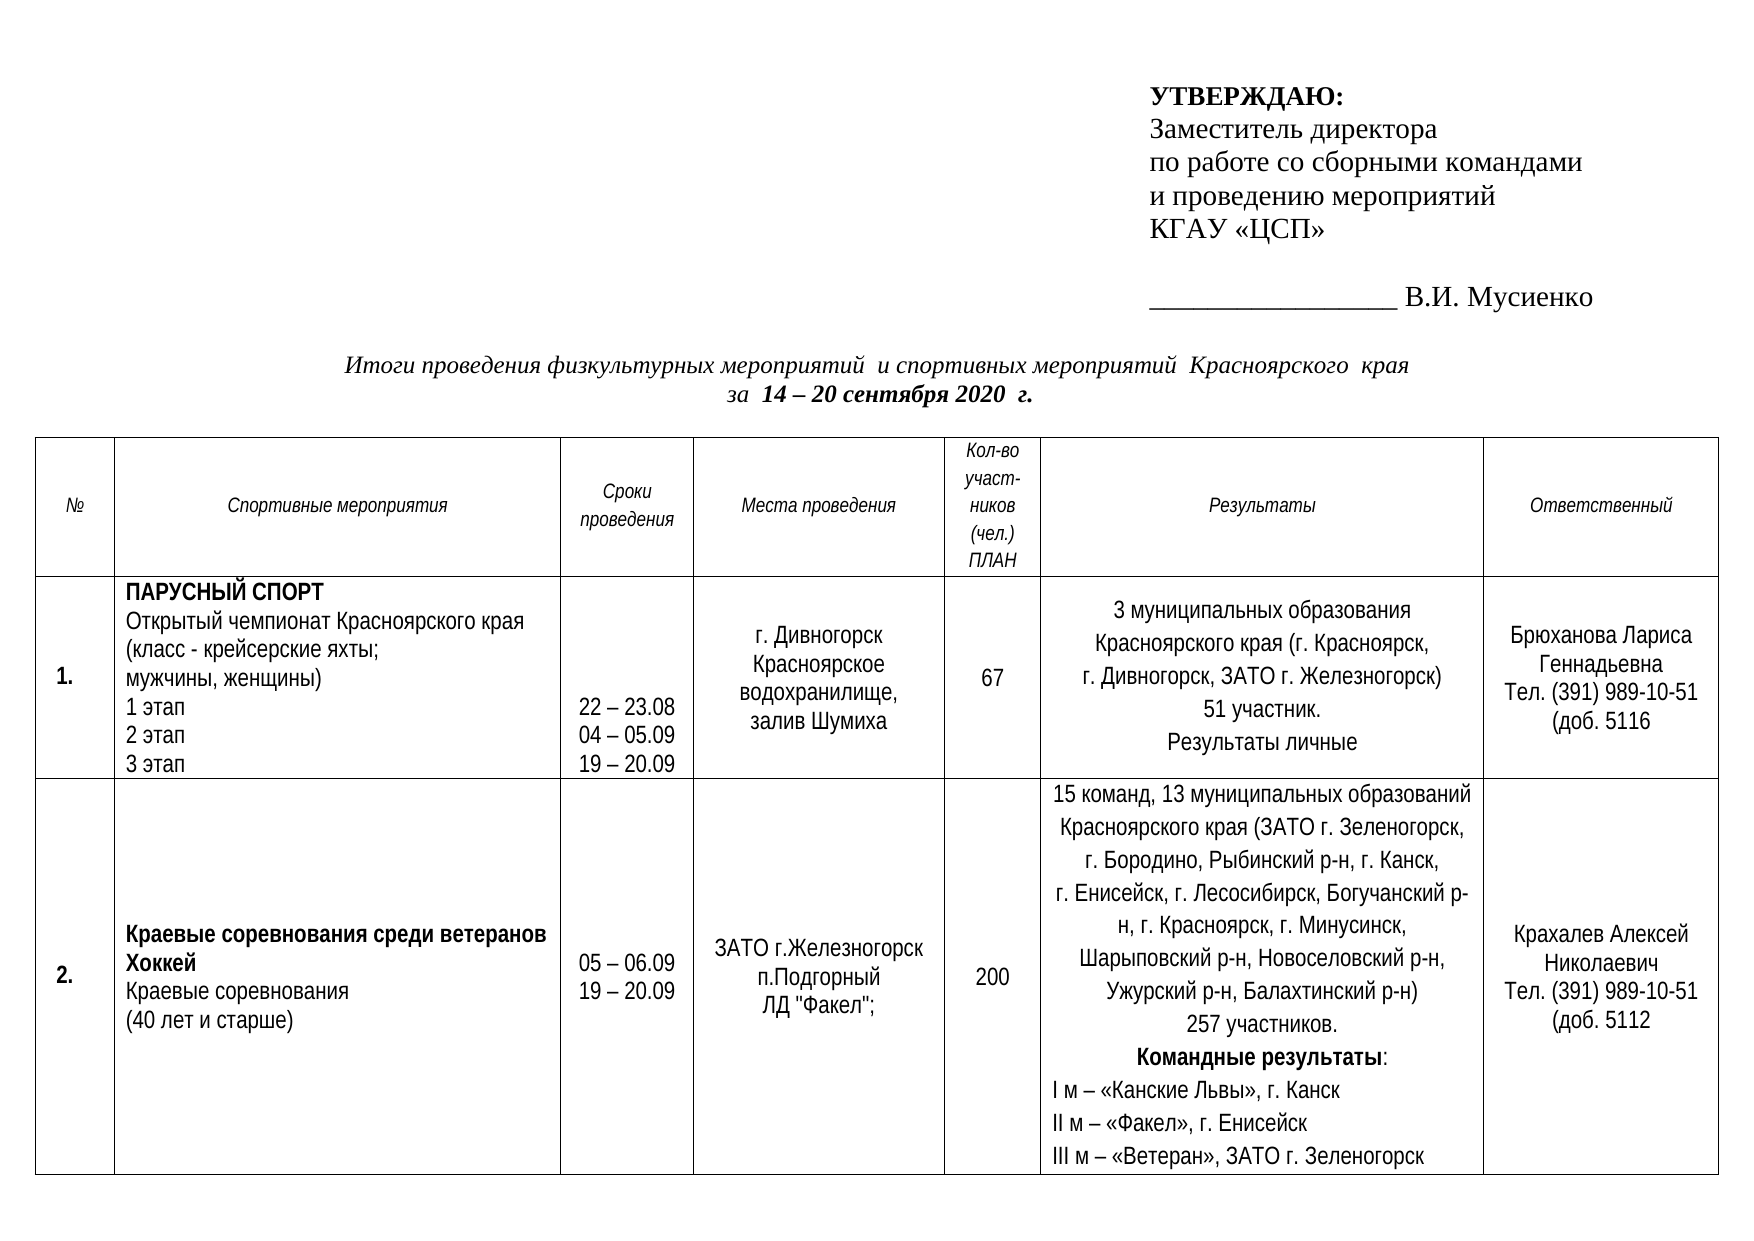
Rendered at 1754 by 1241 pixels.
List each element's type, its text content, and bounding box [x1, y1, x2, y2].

text Итоги проведения физкультурных мероприятий и спортивных мероприятий Красноярского края [118, 351, 1636, 379]
table_header Ответственный [1484, 438, 1718, 576]
table_header Сроки проведения [561, 438, 693, 576]
table_cell Краевые соревнования среди ветеранов Хоккей Краевые соревнования (40 лет и старше) [115, 779, 560, 1174]
table_cell 15 команд, 13 муниципальных образований Красноярского края (ЗАТО г. Зеленогорск, г. Бородино, Рыбинский р-н, г. Канск, г. Енисейск, г. Лесосибирск, Богучанский р-н, г. Красноярск, г. Минусинск, Шарыповский р-н, Новоселовский р-н, Ужурский р-н, Балахтинский р-н) 257 участников. Командные результаты: I м – «Канские Львы», г. Канск II м – «Факел», г. Енисейск III м – «Ветеран», ЗАТО г. Зеленогорск [1041, 779, 1483, 1174]
table_cell ЗАТО г.Железногорск п.Подгорный ЛД "Факел"; [694, 779, 944, 1174]
table_cell Крахалев Алексей Николаевич Тел. (391) 989-10-51 (доб. 5112доб. 5102ньевна ровна нааа) [1484, 779, 1718, 1174]
table_cell [36, 577, 114, 778]
text и проведению мероприятий [118, 178, 1659, 212]
table_header Места проведения [694, 438, 944, 576]
table_cell Брюханова Лариса Геннадьевна Тел. (391) 989-10-51 (доб. 5116доб. 5102ньевна ровна нааа) [1484, 577, 1718, 778]
table_cell 05 – 06.09 19 – 20.09 [561, 779, 693, 1174]
table_header Кол-во участ- ников (чел.) ПЛАН [945, 438, 1040, 576]
text Заместитель директора [118, 111, 1659, 144]
text по работе со сборными командами [118, 144, 1659, 178]
table_cell 3 муниципальных образования Красноярского края (г. Красноярск, г. Дивногорск, ЗАТО г. Железногорск) 51 участник. Результаты личные [1041, 577, 1483, 778]
subtitle УТВЕРЖДАЮ: [1076, 80, 1636, 111]
table_header Спортивные мероприятия [115, 438, 560, 576]
table_header Результаты [1041, 438, 1483, 576]
table_cell г. Дивногорск Красноярское водохранилище, залив Шумиха [694, 577, 944, 778]
table_cell ПАРУСНЫЙ СПОРТ Открытый чемпионат Красноярского края (класс - крейсерские яхты; мужчины, женщины) 1 этап 2 этап 3 этап [115, 577, 560, 778]
table_header № [36, 438, 114, 576]
table_cell 67 [945, 577, 1040, 778]
table_cell [36, 779, 114, 1174]
table_cell 200 [945, 779, 1040, 1174]
text за 14 – 20 сентября 2020 г. [118, 379, 1636, 408]
table_cell 22 – 23.08 04 – 05.09 19 – 20.09 [561, 577, 693, 778]
text _________________ В.И. Мусиенко [118, 279, 1659, 312]
text КГАУ «ЦСП» [118, 212, 1659, 245]
